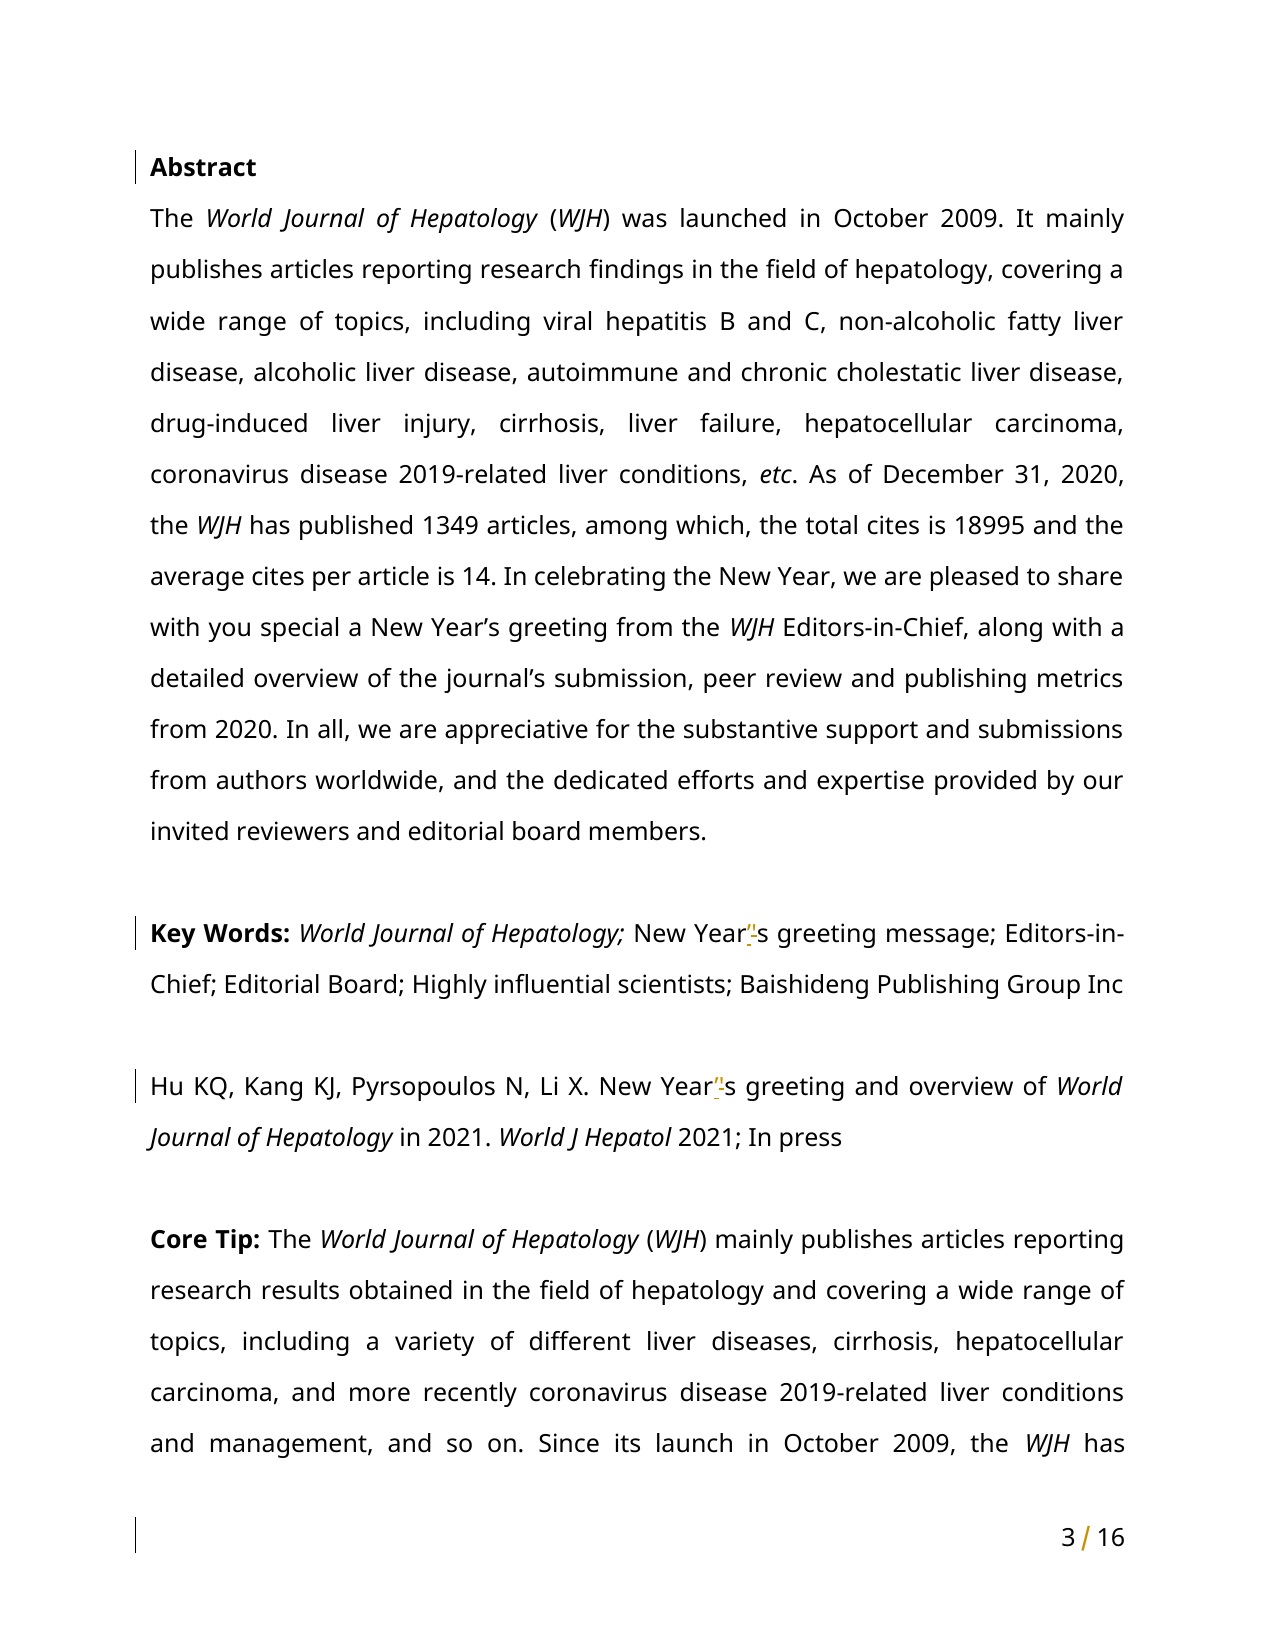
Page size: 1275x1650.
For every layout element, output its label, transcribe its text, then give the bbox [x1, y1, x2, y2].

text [150, 1222, 1125, 1460]
text Key Words: World Journal of Hepatology; New Years greeting message; Editors-in-Chief; Editorial Board; Highly influential scientists; Baishideng Publishing Group Inc [150, 916, 1125, 1001]
text Abstract [150, 150, 1125, 184]
text The World Journal of Hepatology (WJH) was launched in October 2009. It mainly publishes articles reporting research findings in the field of hepatology, covering a wide range of topics, including viral hepatitis B and C, non-alcoholic fatty liver disease, alcoholic liver disease, autoimmune and chronic cholestatic liver disease, drug-induced liver injury, cirrhosis, liver failure, hepatocellular carcinoma, coronavirus disease 2019-related liver conditions, etc. As of December 31, 2020, the WJH has published 1349 articles, among which, the total cites is 18995 and the average cites per article is 14. In celebrating the New Year, we are pleased to share with you special a New Year’s greeting from the WJH Editors-in-Chief, along with a detailed overview of the journal’s submission, peer review and publishing metrics from 2020. In all, we are appreciative for the substantive support and submissions from authors worldwide, and the dedicated efforts and expertise provided by our invited reviewers and editorial board members. [150, 201, 1125, 848]
text Hu KQ, Kang KJ, Pyrsopoulos N, Li X. New Years greeting and overview of World Journal of Hepatology in 2021. World J Hepatol 2021; In press [150, 1069, 1125, 1154]
